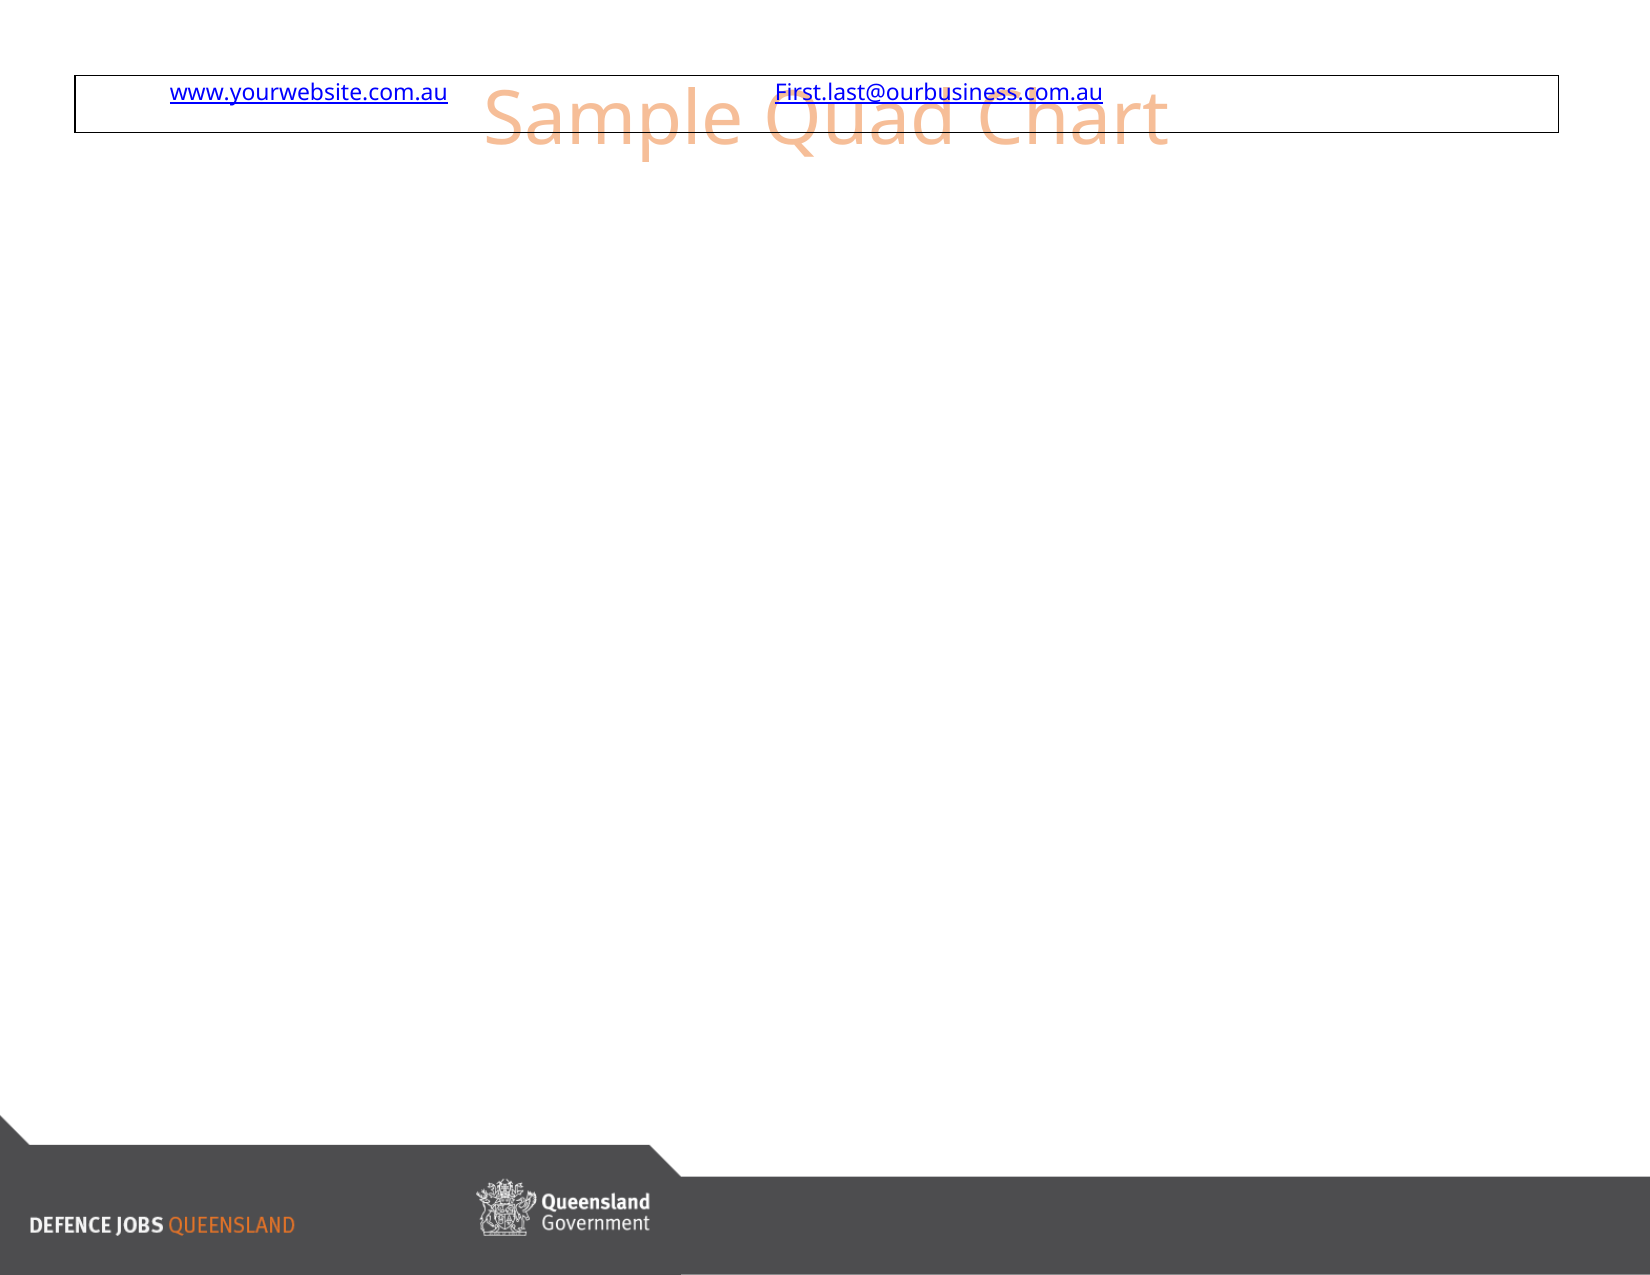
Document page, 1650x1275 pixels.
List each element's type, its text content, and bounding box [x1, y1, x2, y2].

picture [0, 1110, 681, 1275]
